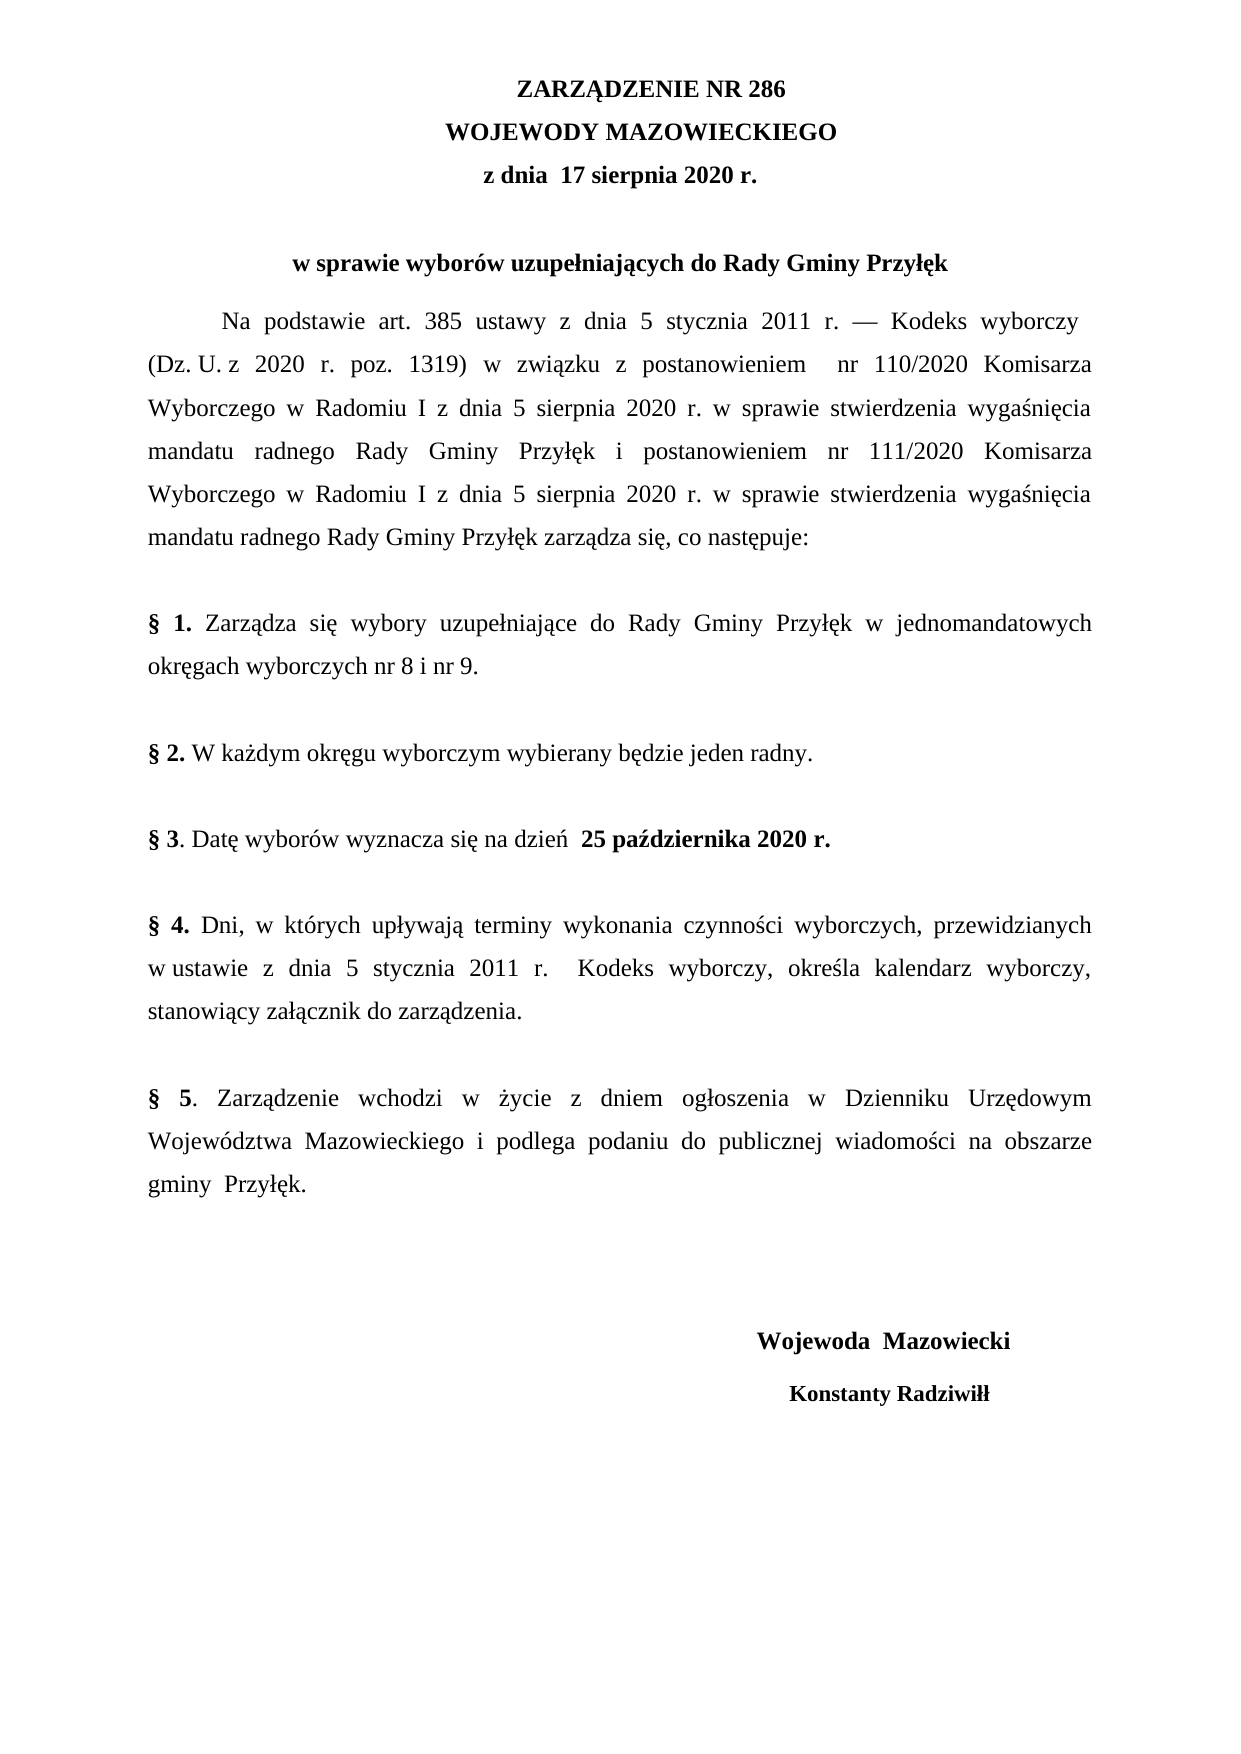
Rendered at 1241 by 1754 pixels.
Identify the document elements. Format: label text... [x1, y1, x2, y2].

text § 3. Datę wyborów wyznacza się na dzień 25 października 2020 r. [148, 824, 1093, 853]
text Na podstawie art. 385 ustawy z dnia 5 stycznia 2011 r. — Kodeks wyborczy (Dz. U. z 2020 r. poz. 1319) w związku z postanowieniem nr 110/2020 Komisarza Wyborczego w Radomiu I z dnia 5 sierpnia 2020 r. w sprawie stwierdzenia wygaśnięcia mandatu radnego Rady Gminy Przyłęk i postanowieniem nr 111/2020 Komisarza Wyborczego w Radomiu I z dnia 5 sierpnia 2020 r. w sprawie stwierdzenia wygaśnięcia mandatu radnego Rady Gminy Przyłęk zarządza się, co następuje: [148, 306, 1093, 551]
text z dnia 17 sierpnia 2020 r. [148, 160, 1093, 189]
text § 1. Zarządza się wybory uzupełniające do Rady Gminy Przyłęk w jednomandatowych okręgach wyborczych nr 8 i nr 9. [148, 608, 1093, 680]
text Wojewoda Mazowiecki [148, 1326, 1093, 1355]
text ZARZĄDZENIE NR 286 [443, 74, 1122, 103]
subtitle Konstanty Radziwiłł [148, 1380, 1093, 1406]
text § 4. Dni, w których upływają terminy wykonania czynności wyborczych, przewidzianych w ustawie z dnia 5 stycznia 2011 r. Kodeks wyborczy, określa kalendarz wyborczy, stanowiący załącznik do zarządzenia. [148, 910, 1093, 1025]
text w sprawie wyborów uzupełniających do Rady Gminy Przyłęk [148, 246, 1093, 276]
text § 2. W każdym okręgu wyborczym wybierany będzie jeden radny. [148, 738, 1093, 766]
text § 5. Zarządzenie wchodzi w życie z dniem ogłoszenia w Dzienniku Urzędowym Województwa Mazowieckiego i podlega podaniu do publicznej wiadomości na obszarze gminy Przyłęk. [148, 1083, 1093, 1198]
text WOJEWODY MAZOWIECKIEGO [148, 117, 1122, 146]
